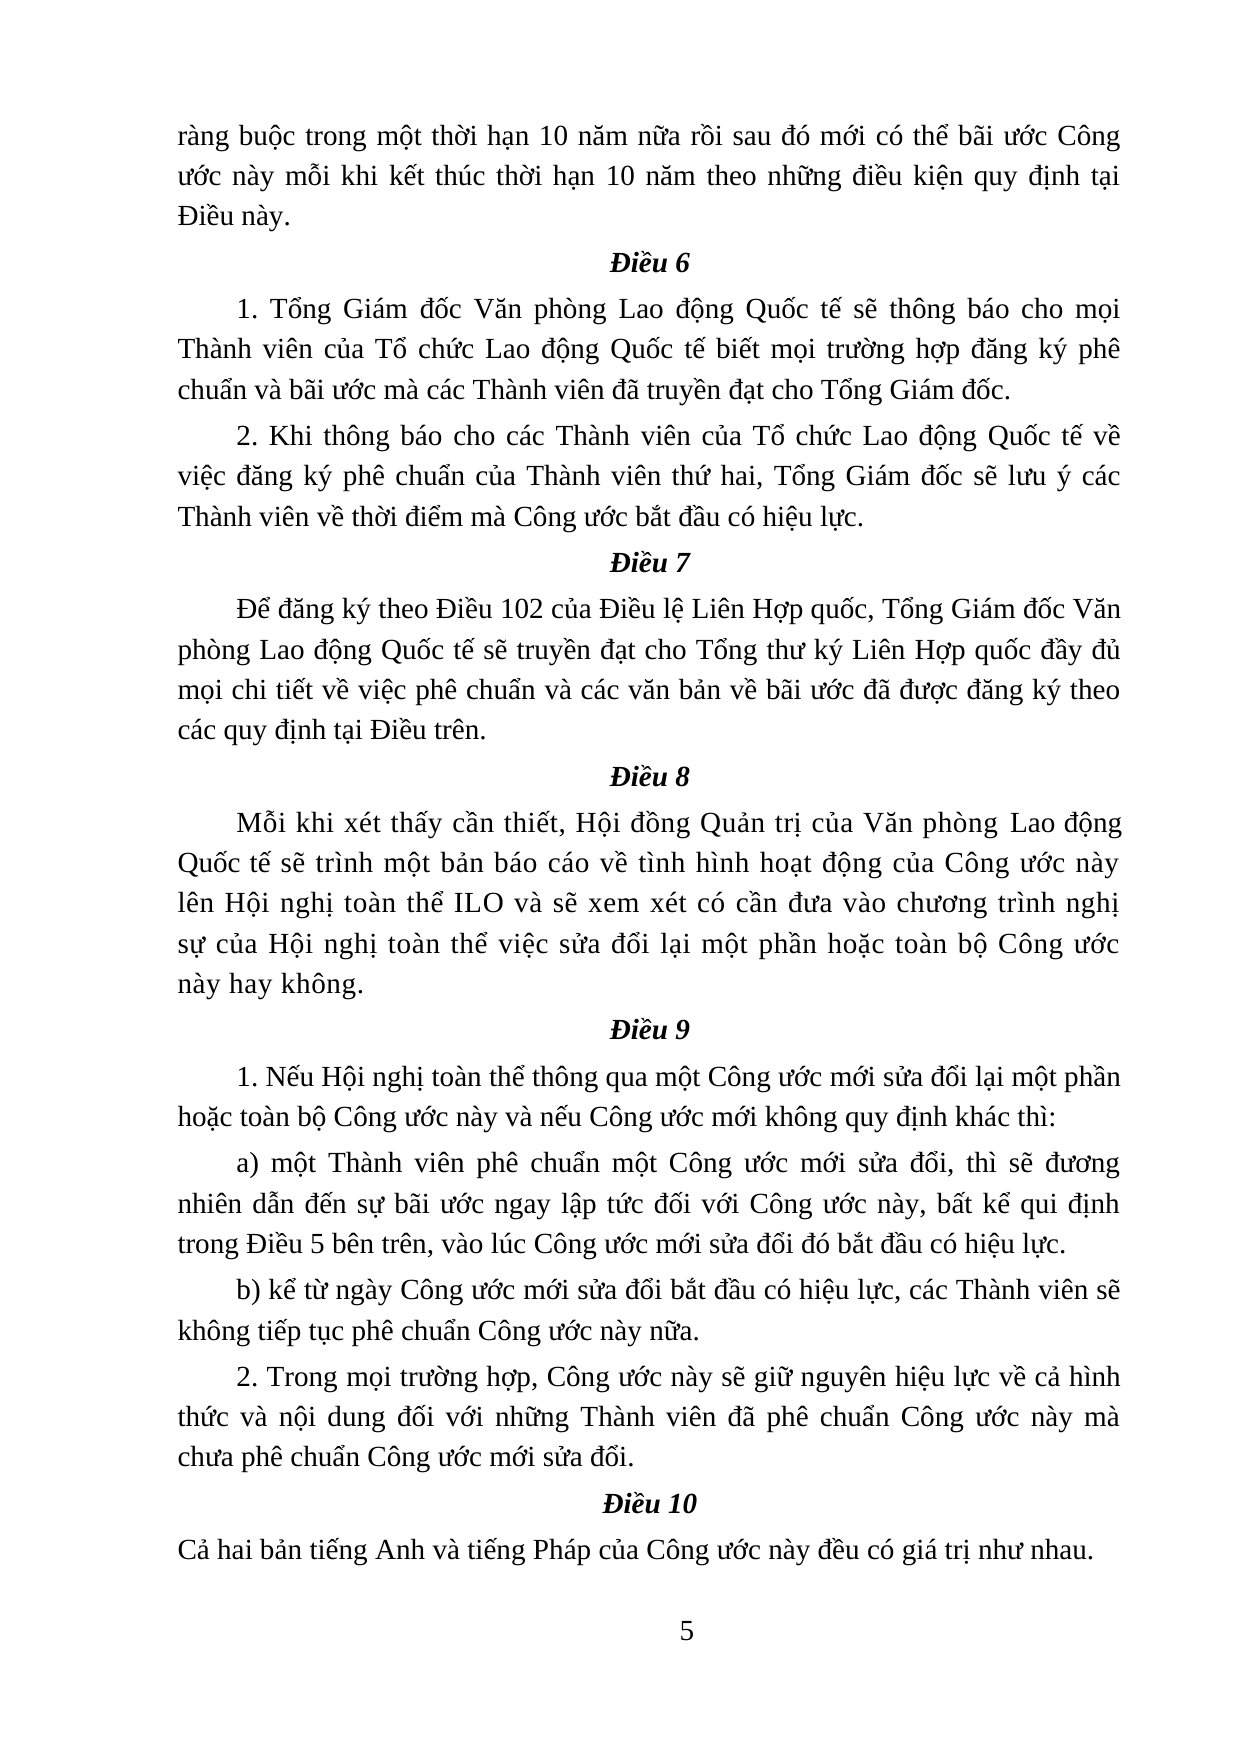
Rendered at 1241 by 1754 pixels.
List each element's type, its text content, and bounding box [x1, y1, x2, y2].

text b) kể từ ngày Công ước mới sửa đổi bắt đầu có hiệu lực, các Thành viên sẽ không tiếp tục phê chuẩn Công ước này nữa. [177, 1272, 1122, 1346]
text 2. Trong mọi trường hợp, Công ước này sẽ giữ nguyên hiệu lực về cả hình thức và nội dung đối với những Thành viên đã phê chuẩn Công ước này mà chưa phê chuẩn Công ước mới sửa đổi. [177, 1359, 1122, 1473]
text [177, 118, 1122, 232]
text Điều 10 [177, 1486, 1122, 1519]
text Điều 9 [177, 1012, 1122, 1046]
text 1. Nếu Hội nghị toàn thể thông qua một Công ước mới sửa đổi lại một phần hoặc toàn bộ Công ước này và nếu Công ước mới không quy định khác thì: [177, 1059, 1122, 1133]
text Mỗi khi xét thấy cần thiết, Hội đồng Quản trị của Văn phòng Lao động Quốc tế sẽ trình một bản báo cáo về tình hình hoạt động của Công ước này lên Hội nghị toàn thể ILO và sẽ xem xét có cần đưa vào chương trình nghị sự của Hội nghị toàn thể việc sửa đổi lại một phần hoặc toàn bộ Công ước này hay không. [177, 805, 1122, 999]
text Điều 7 [177, 545, 1122, 579]
text 2. Khi thông báo cho các Thành viên của Tổ chức Lao động Quốc tế về việc đăng ký phê chuẩn của Thành viên thứ hai, Tổng Giám đốc sẽ lưu ý các Thành viên về thời điểm mà Công ước bắt đầu có hiệu lực. [177, 418, 1122, 532]
text Để đăng ký theo Điều 102 của Điều lệ Liên Hợp quốc, Tổng Giám đốc Văn phòng Lao động Quốc tế sẽ truyền đạt cho Tổng thư ký Liên Hợp quốc đầy đủ mọi chi tiết về việc phê chuẩn và các văn bản về bãi ước đã được đăng ký theo các quy định tại Điều trên. [177, 592, 1122, 746]
text Điều 6 [177, 245, 1122, 278]
text 1. Tổng Giám đốc Văn phòng Lao động Quốc tế sẽ thông báo cho mọi Thành viên của Tổ chức Lao động Quốc tế biết mọi trường hợp đăng ký phê chuẩn và bãi ước mà các Thành viên đã truyền đạt cho Tổng Giám đốc. [177, 291, 1122, 405]
text Điều 8 [177, 759, 1122, 792]
text a) một Thành viên phê chuẩn một Công ước mới sửa đổi, thì sẽ đương nhiên dẫn đến sự bãi ước ngay lập tức đối với Công ước này, bất kể qui định trong Điều 5 bên trên, vào lúc Công ước mới sửa đổi đó bắt đầu có hiệu lực. [177, 1146, 1122, 1259]
text Cả hai bản tiếng Anh và tiếng Pháp của Công ước này đều có giá trị như nhau. [177, 1532, 1122, 1566]
